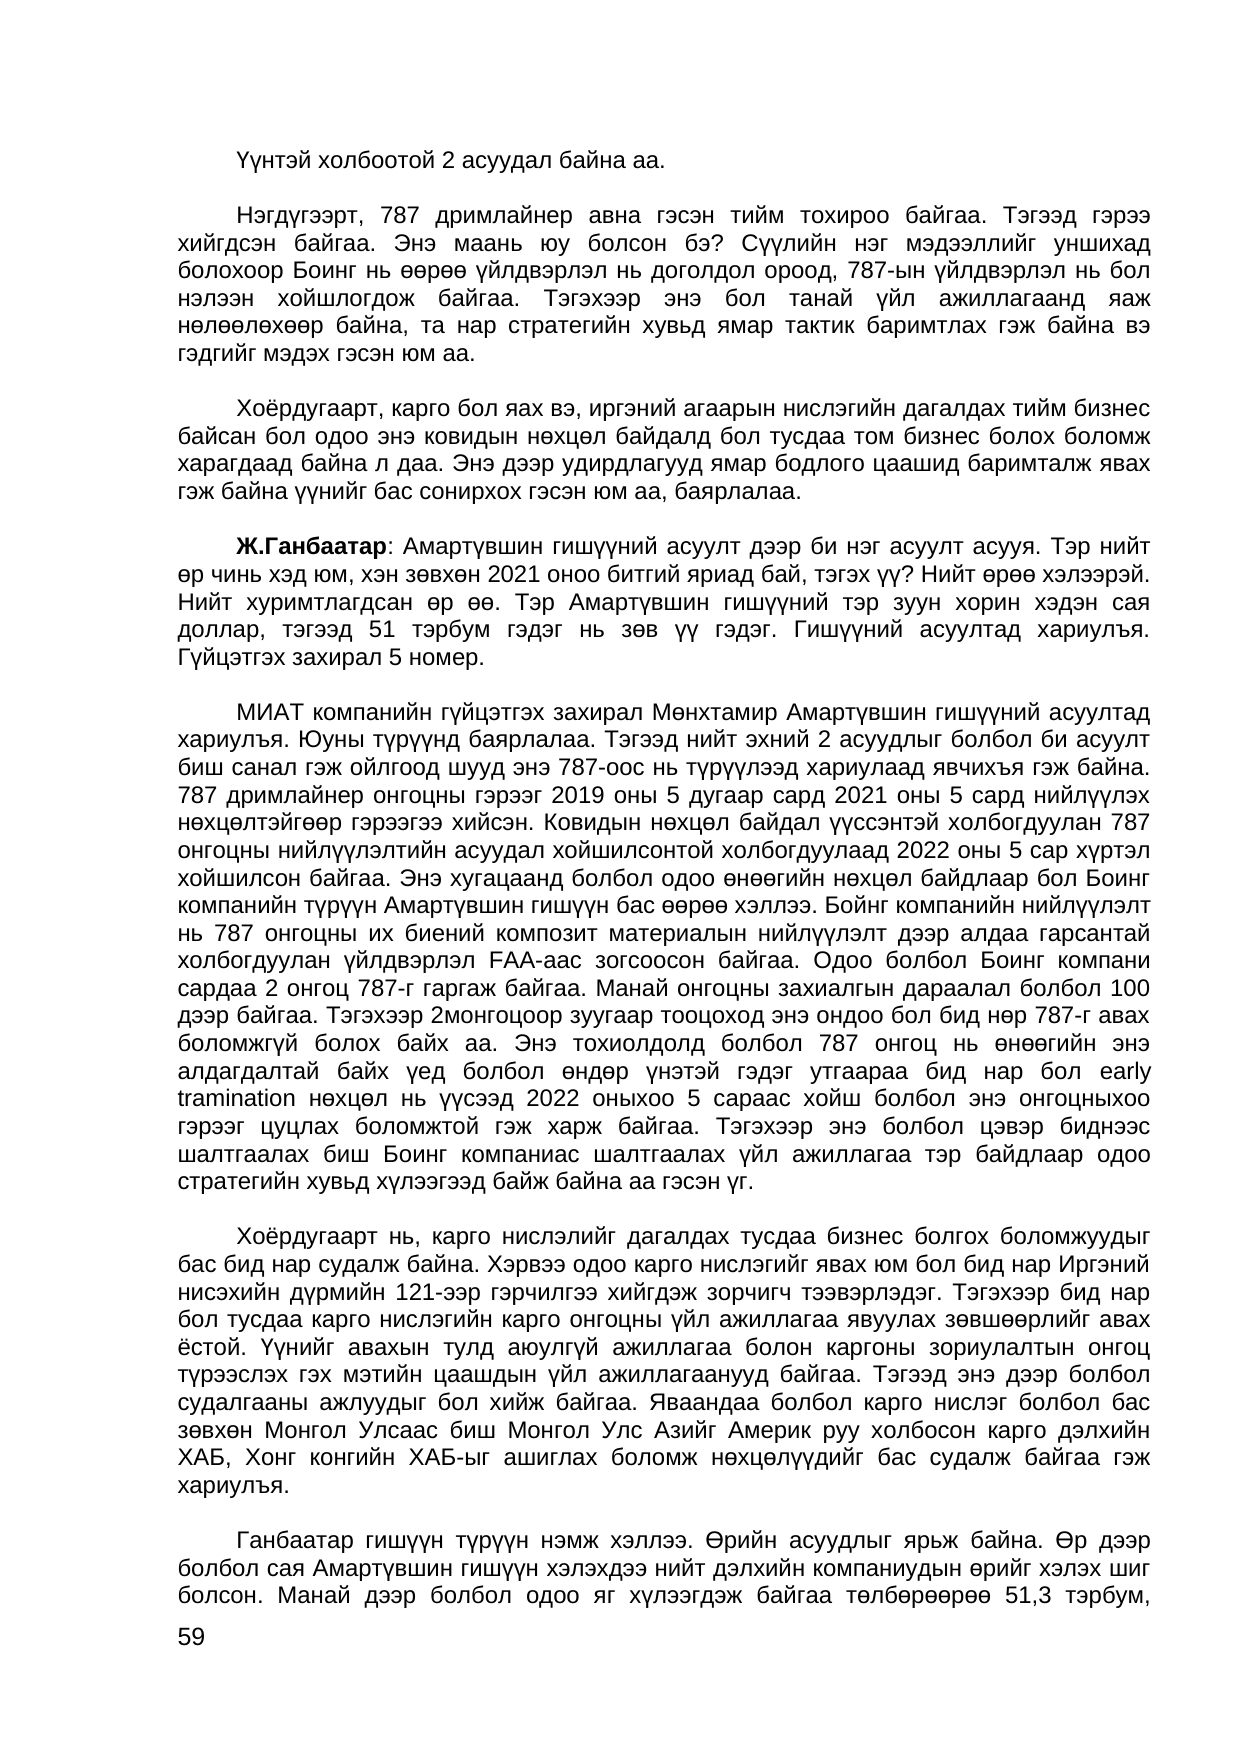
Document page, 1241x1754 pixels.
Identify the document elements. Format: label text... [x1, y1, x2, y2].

text Ж.Ганбаатар: Амартүвшин гишүүний асуулт дээр би нэг асуулт асууя. Тэр нийт өр чинь хэд юм, хэн зөвхөн 2021 оноо битгий яриад бай, тэгэх үү? Нийт өрөө хэлээрэй. Нийт хуримтлагдсан өр өө. Тэр Амартүвшин гишүүний тэр зуун хорин хэдэн сая доллар, тэгээд 51 тэрбум гэдэг нь зөв үү гэдэг. Гишүүний асуултад хариулъя. Гүйцэтгэх захирал 5 номер. [177, 532, 1152, 670]
text Нэгдүгээрт, 787 дримлайнер авна гэсэн тийм тохироо байгаа. Тэгээд гэрээ хийгдсэн байгаа. Энэ маань юу болсон бэ? Сүүлийн нэг мэдээллийг уншихад болохоор Боинг нь өөрөө үйлдвэрлэл нь доголдол ороод, 787-ын үйлдвэрлэл нь бол нэлээн хойшлогдож байгаа. Тэгэхээр энэ бол танай үйл ажиллагаанд яаж нөлөөлөхөөр байна, та нар стратегийн хувьд ямар тактик баримтлах гэж байна вэ гэдгийг мэдэх гэсэн юм аа. [177, 201, 1152, 367]
text Хоёрдугаарт, карго бол яах вэ, иргэний агаарын нислэгийн дагалдах тийм бизнес байсан бол одоо энэ ковидын нөхцөл байдалд бол тусдаа том бизнес болох боломж харагдаад байна л даа. Энэ дээр удирдлагууд ямар бодлого цаашид баримталж явах гэж байна үүнийг бас сонирхох гэсэн юм аа, баярлалаа. [177, 394, 1152, 504]
text Хоёрдугаарт нь, карго нислэлийг дагалдах тусдаа бизнес болгох боломжуудыг бас бид нар судалж байна. Хэрвээ одоо карго нислэгийг явах юм бол бид нар Иргэний нисэхийн дүрмийн 121-ээр гэрчилгээ хийгдэж зорчигч тээвэрлэдэг. Тэгэхээр бид нар бол тусдаа карго нислэгийн карго онгоцны үйл ажиллагаа явуулах зөвшөөрлийг авах ёстой. Үүнийг авахын тулд аюулгүй ажиллагаа болон каргоны зориулалтын онгоц түрээслэх гэх мэтийн цаашдын үйл ажиллагаанууд байгаа. Тэгээд энэ дээр болбол судалгааны ажлуудыг бол хийж байгаа. Яваандаа болбол карго нислэг болбол бас зөвхөн Монгол Улсаас биш Монгол Улс Азийг Америк руу холбосон карго дэлхийн ХАБ, Хонг конгийн ХАБ-ыг ашиглах боломж нөхцөлүүдийг бас судалж байгаа гэж хариулъя. [177, 1222, 1152, 1498]
text Үүнтэй холбоотой 2 асуудал байна аа. [177, 146, 1152, 173]
text МИАТ компанийн гүйцэтгэх захирал Мөнхтамир Амартүвшин гишүүний асуултад хариулъя. Юуны түрүүнд баярлалаа. Тэгээд нийт эхний 2 асуудлыг болбол би асуулт биш санал гэж ойлгоод шууд энэ 787-оос нь түрүүлээд хариулаад явчихъя гэж байна. 787 дримлайнер онгоцны гэрээг 2019 оны 5 дугаар сард 2021 оны 5 сард нийлүүлэх нөхцөлтэйгөөр гэрээгээ хийсэн. Ковидын нөхцөл байдал үүссэнтэй холбогдуулан 787 онгоцны нийлүүлэлтийн асуудал хойшилсонтой холбогдуулаад 2022 оны 5 сар хүртэл хойшилсон байгаа. Энэ хугацаанд болбол одоо өнөөгийн нөхцөл байдлаар бол Боинг компанийн түрүүн Амартүвшин гишүүн бас өөрөө хэллээ. Бойнг компанийн нийлүүлэлт нь 787 онгоцны их биений композит материалын нийлүүлэлт дээр алдаа гарсантай холбогдуулан үйлдвэрлэл FAA-аас зогсоосон байгаа. Одоо болбол Боинг компани сардаа 2 онгоц 787-г гаргаж байгаа. Манай онгоцны захиалгын дараалал болбол 100 дээр байгаа. Тэгэхээр 2монгоцоор зуугаар тооцоход энэ ондоо бол бид нөр 787-г авах боломжгүй болох байх аа. Энэ тохиолдолд болбол 787 онгоц нь өнөөгийн энэ алдагдалтай байх үед болбол өндөр үнэтэй гэдэг утгаараа бид нар бол early tramination нөхцөл нь үүсээд 2022 оныхоо 5 сараас хойш болбол энэ онгоцныхоо гэрээг цуцлах боломжтой гэж харж байгаа. Тэгэхээр энэ болбол цэвэр биднээс шалтгаалах биш Боинг компаниас шалтгаалах үйл ажиллагаа тэр байдлаар одоо стратегийн хувьд хүлээгээд байж байна аа гэсэн үг. [177, 698, 1152, 1195]
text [177, 1526, 1152, 1609]
